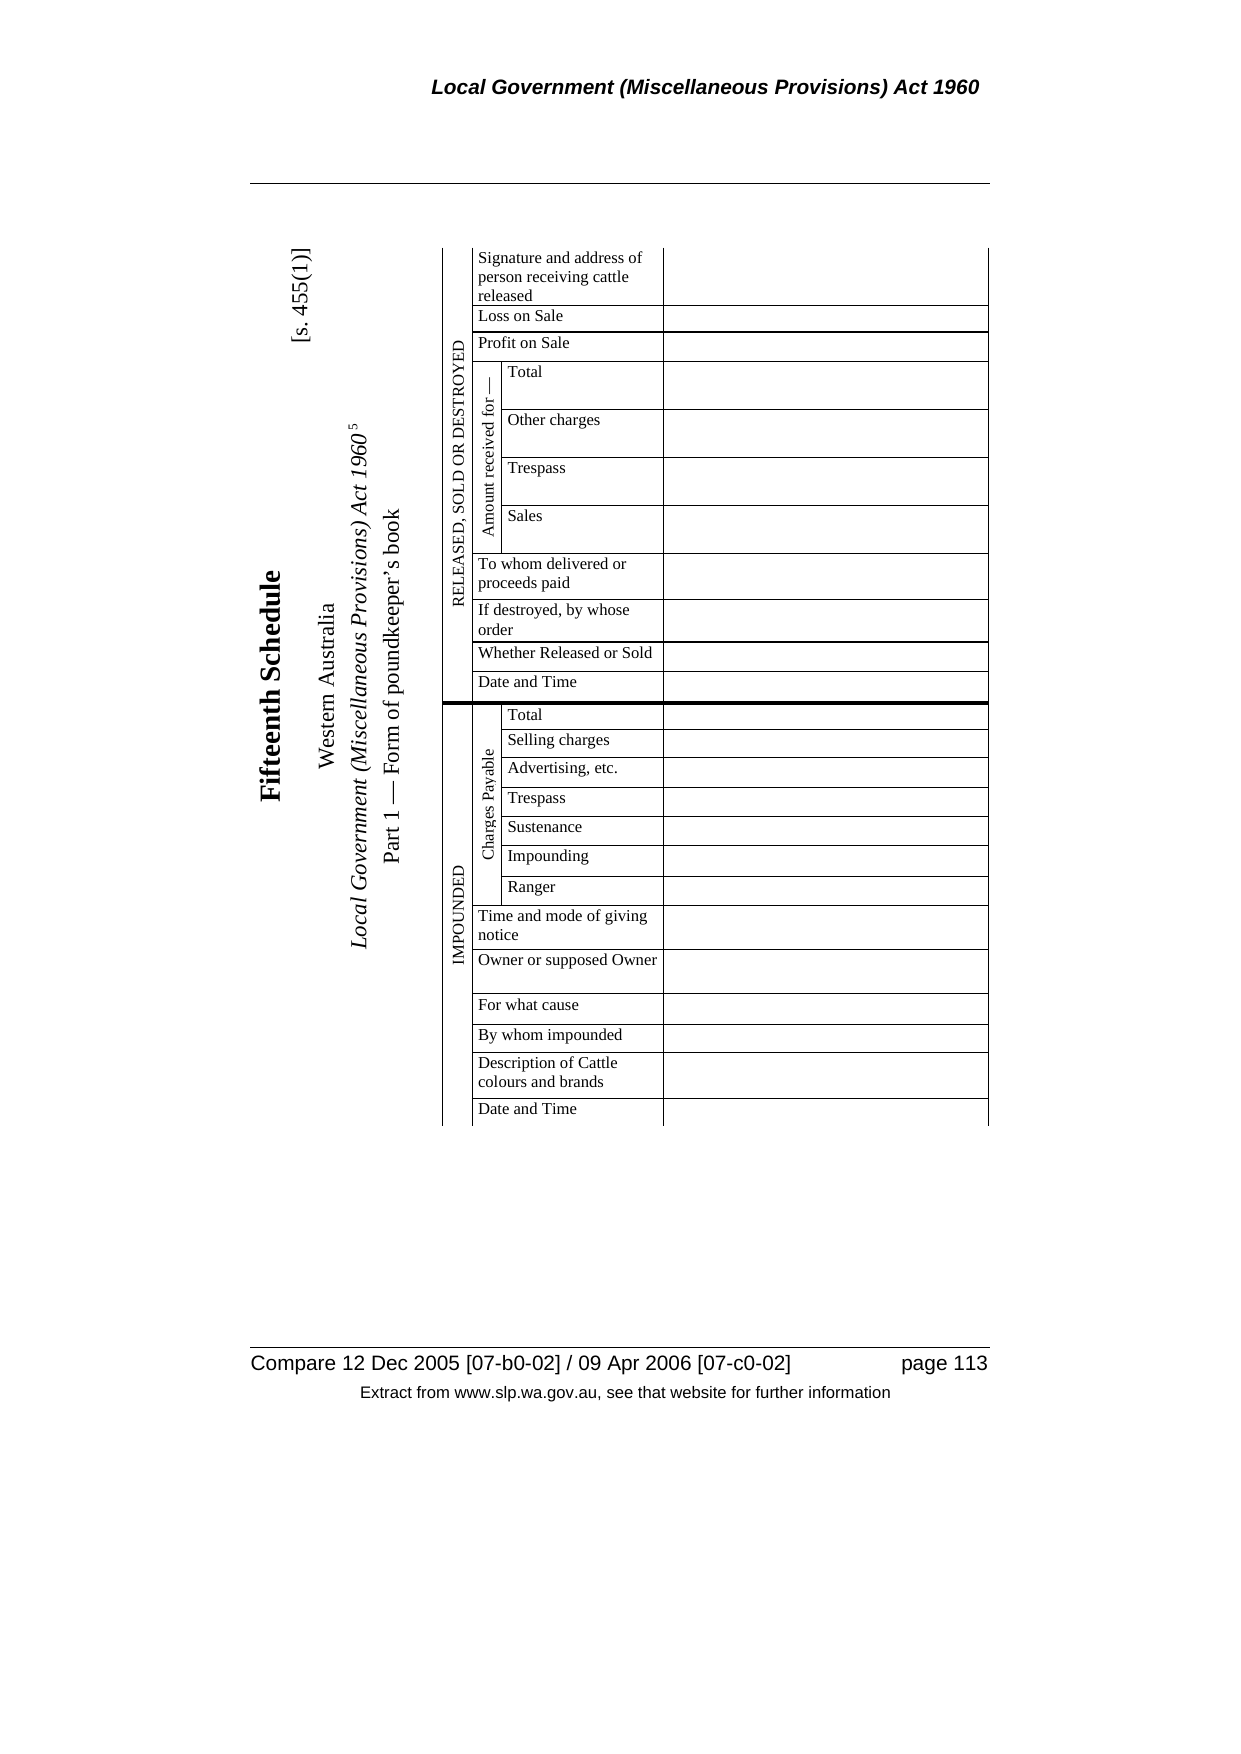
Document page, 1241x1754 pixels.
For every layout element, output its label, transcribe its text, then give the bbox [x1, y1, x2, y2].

table_cell [664, 410, 988, 457]
table_cell Trespass [502, 458, 663, 505]
table_cell [664, 554, 988, 599]
table_header [664, 248, 988, 305]
table_cell [664, 643, 988, 671]
table_cell Advertising, etc. [502, 758, 663, 787]
table_cell Date and Time [473, 672, 663, 701]
table_cell [664, 506, 988, 553]
table_cell Owner or supposed Owner [473, 950, 663, 993]
table_cell [664, 306, 988, 331]
table_cell [664, 458, 988, 505]
table_cell Loss on Sale [473, 306, 663, 331]
table_cell [664, 1025, 988, 1052]
table_cell Whether Released or Sold [473, 643, 663, 671]
table_cell Impounding [502, 846, 663, 876]
table_cell [664, 758, 988, 787]
table_cell Other charges [502, 410, 663, 457]
table_cell Charges Payable [473, 705, 501, 905]
table_cell Trespass [502, 788, 663, 816]
table_cell [664, 846, 988, 876]
table_cell [664, 730, 988, 757]
table_cell Profit on Sale [473, 333, 663, 361]
table_cell [664, 1053, 988, 1097]
table_cell By whom impounded [473, 1025, 663, 1052]
table_cell If destroyed, by whose order [473, 600, 663, 641]
table_cell [664, 672, 988, 701]
table_cell IMPOUNDED [443, 705, 472, 1126]
table_cell To whom delivered or proceeds paid [473, 554, 663, 599]
table_cell Sales [502, 506, 663, 553]
table_cell [664, 705, 988, 729]
table_cell [664, 877, 988, 905]
table_cell [664, 788, 988, 816]
table_header Fifteenth Schedule [s. 455(1)] Western Australia Local Government (Miscellaneous Provisions) Act 1960 5 Part 1 — Form of poundkeeper’s book [245, 248, 442, 1126]
table_cell [664, 906, 988, 949]
table_cell [664, 817, 988, 845]
table_cell [664, 600, 988, 641]
table_cell Amount received for — [473, 362, 501, 553]
table_cell [664, 994, 988, 1024]
table_cell [664, 950, 988, 993]
table_header RELEASED, SOLD OR DESTROYED [443, 248, 472, 701]
table_cell Description of Cattle colours and brands [473, 1053, 663, 1097]
table_cell Date and Time [473, 1099, 663, 1126]
table_cell For what cause [473, 994, 663, 1024]
table_cell Sustenance [502, 817, 663, 845]
table_cell Selling charges [502, 730, 663, 757]
table_cell [664, 333, 988, 361]
table_cell [664, 362, 988, 409]
table_cell [664, 1099, 988, 1126]
table_cell Total [502, 705, 663, 729]
table_cell Ranger [502, 877, 663, 905]
table_cell Time and mode of giving notice [473, 906, 663, 949]
table_cell Total [502, 362, 663, 409]
table_header Signature and address of person receiving cattle released [473, 248, 663, 305]
